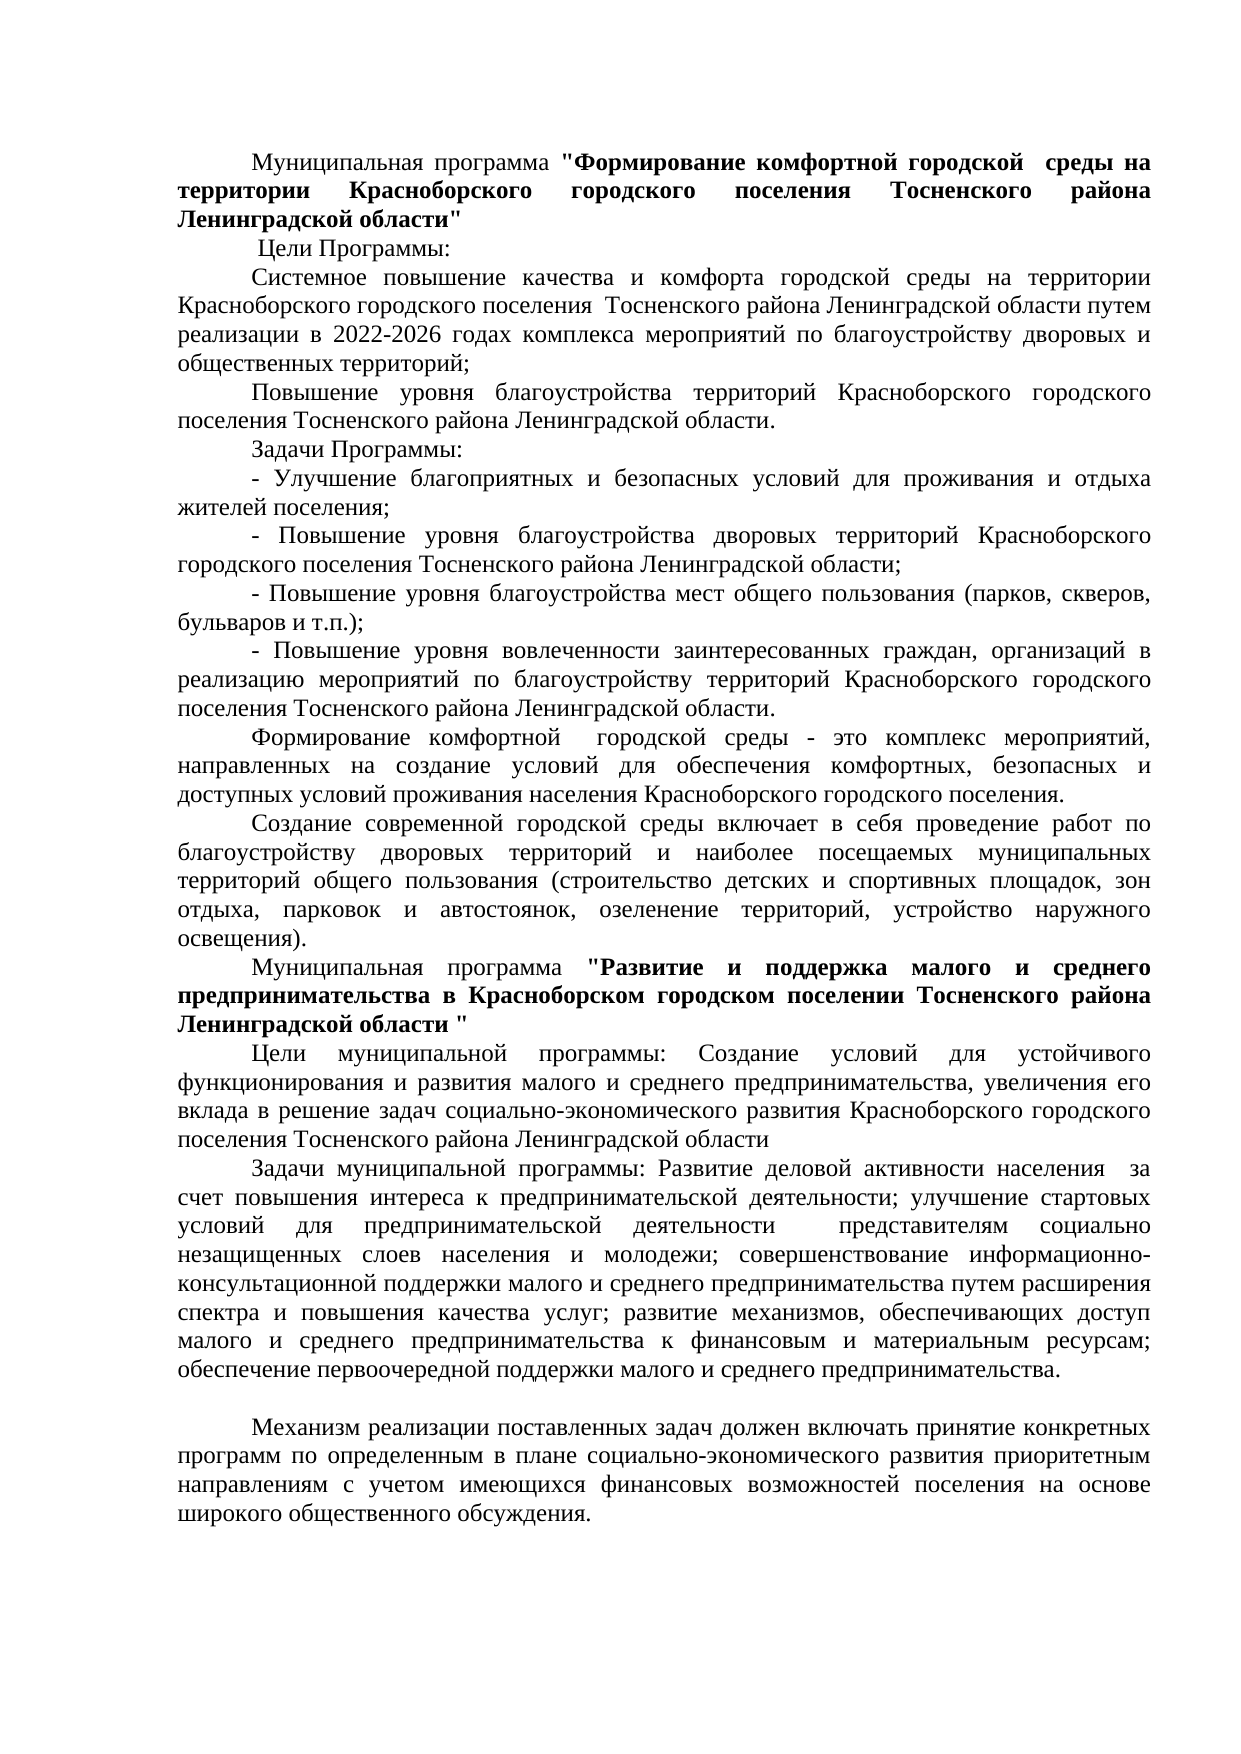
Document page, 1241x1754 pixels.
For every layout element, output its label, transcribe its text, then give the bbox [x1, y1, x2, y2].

text Механизм реализации поставленных задач должен включать принятие конкретных программ по определенным в плане социально-экономического развития приоритетным направлениям с учетом имеющихся финансовых возможностей поселения на основе широкого общественного обсуждения. [177, 1412, 1152, 1527]
text Системное повышение качества и комфорта городской среды на территории Красноборского городского поселения Тосненского района Ленинградской области путем реализации в 2022-2026 годах комплекса мероприятий по благоустройству дворовых и общественных территорий; [177, 262, 1152, 377]
text Муниципальная программа "Формирование комфортной городской среды на территории Красноборского городского поселения Тосненского района Ленинградской области" [177, 147, 1152, 233]
text Создание современной городской среды включает в себя проведение работ по благоустройству дворовых территорий и наиболее посещаемых муниципальных территорий общего пользования (строительство детских и спортивных площадок, зон отдыха, парковок и автостоянок, озеленение территорий, устройство наружного освещения). [177, 808, 1152, 952]
text - Улучшение благоприятных и безопасных условий для проживания и отдыха жителей поселения; [177, 463, 1152, 521]
text Цели Программы: [177, 233, 1152, 262]
text Муниципальная программа "Развитие и поддержка малого и среднего предпринимательства в Красноборском городском поселении Тосненского района Ленинградской области " [177, 952, 1152, 1038]
text Задачи муниципальной программы: Развитие деловой активности населения за счет повышения интереса к предпринимательской деятельности; улучшение стартовых условий для предпринимательской деятельности представителям социально незащищенных слоев населения и молодежи; совершенствование информационно-консультационной поддержки малого и среднего предпринимательства путем расширения спектра и повышения качества услуг; развитие механизмов, обеспечивающих доступ малого и среднего предпринимательства к финансовым и материальным ресурсам; обеспечение первоочередной поддержки малого и среднего предпринимательства. [177, 1153, 1152, 1383]
text Цели муниципальной программы: Создание условий для устойчивого функционирования и развития малого и среднего предпринимательства, увеличения его вклада в решение задач социально-экономического развития Красноборского городского поселения Тосненского района Ленинградской области [177, 1038, 1152, 1153]
text Формирование комфортной городской среды - это комплекс мероприятий, направленных на создание условий для обеспечения комфортных, безопасных и доступных условий проживания населения Красноборского городского поселения. [177, 722, 1152, 808]
text - Повышение уровня благоустройства дворовых территорий Красноборского городского поселения Тосненского района Ленинградской области; [177, 521, 1152, 578]
text Повышение уровня благоустройства территорий Красноборского городского поселения Тосненского района Ленинградской области. [177, 377, 1152, 434]
text - Повышение уровня благоустройства мест общего пользования (парков, скверов, бульваров и т.п.); [177, 578, 1152, 636]
text - Повышение уровня вовлеченности заинтересованных граждан, организаций в реализацию мероприятий по благоустройству территорий Красноборского городского поселения Тосненского района Ленинградской области. [177, 636, 1152, 722]
text Задачи Программы: [177, 434, 1152, 463]
